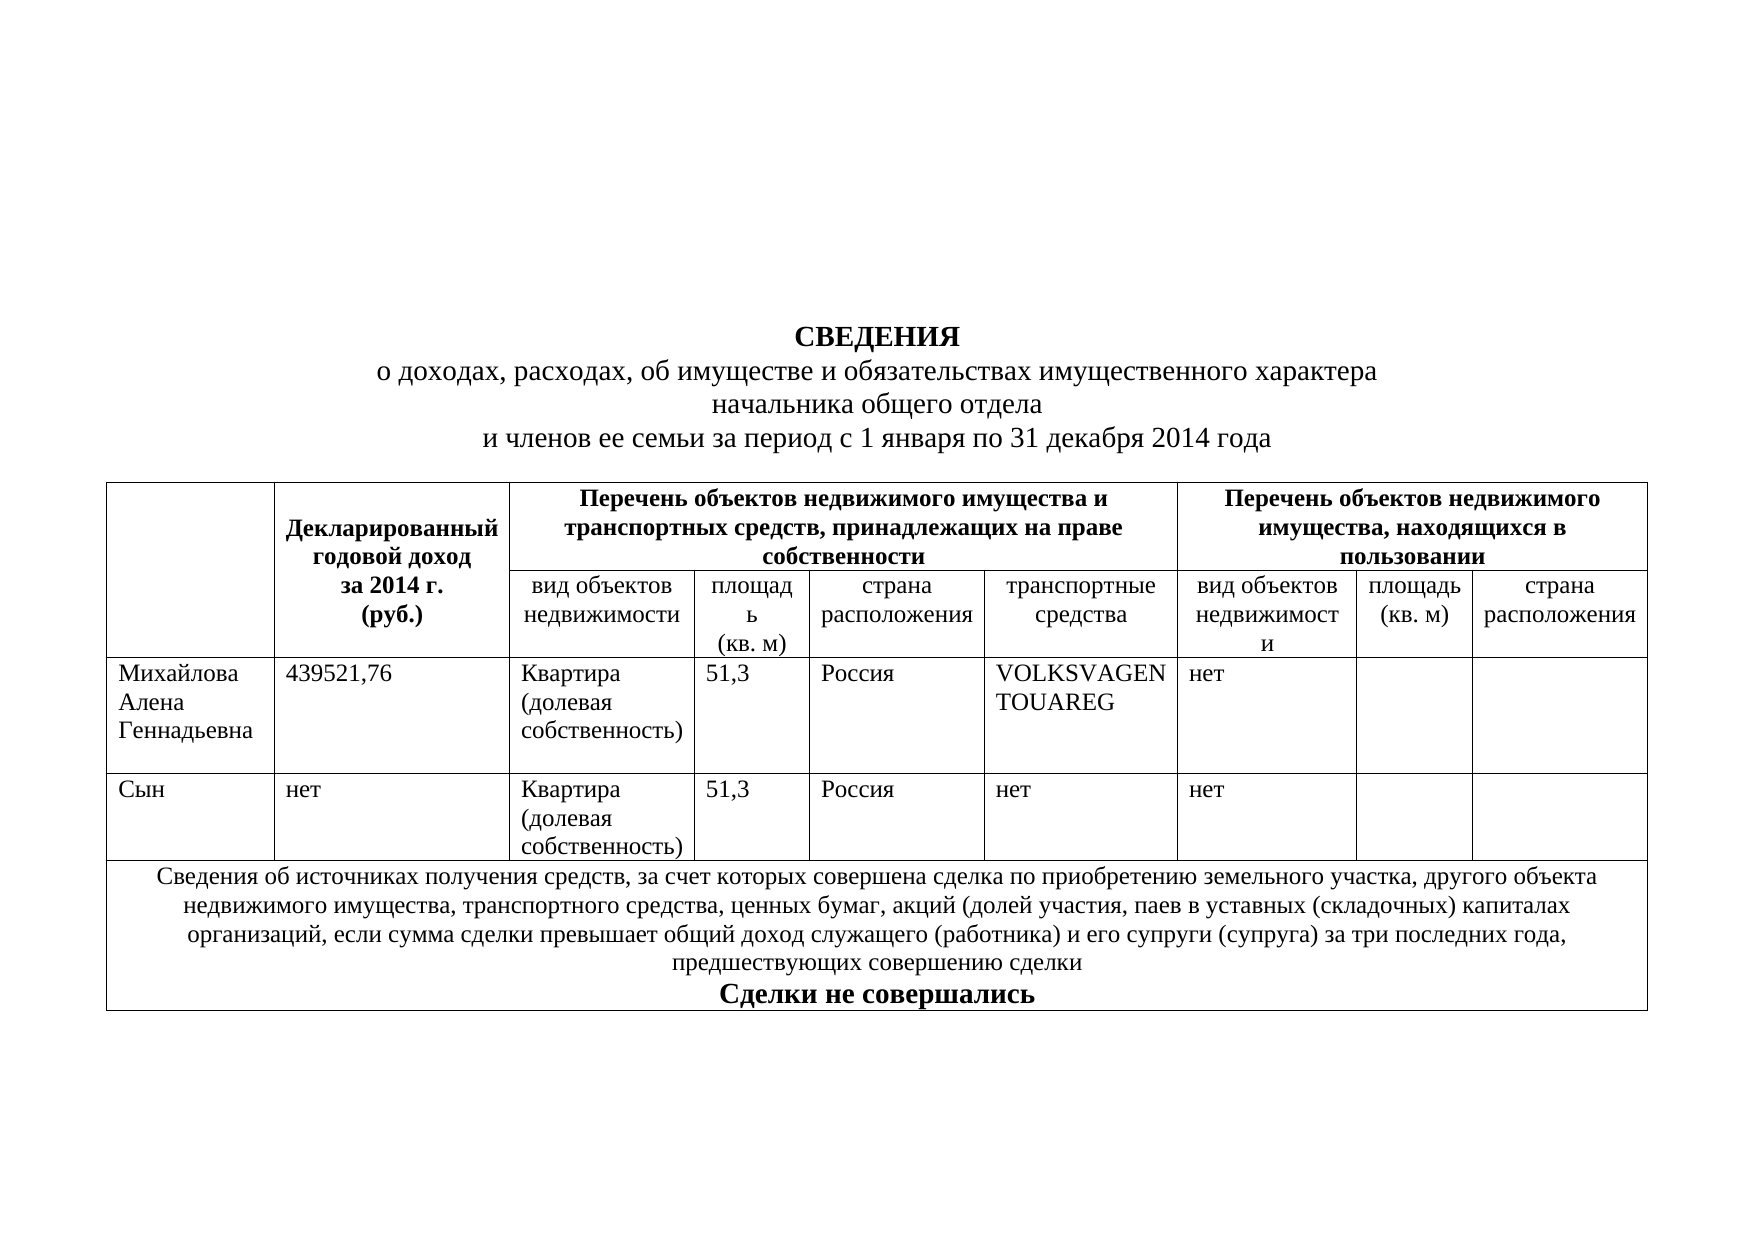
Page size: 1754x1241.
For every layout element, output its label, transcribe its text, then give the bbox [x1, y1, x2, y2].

table_cell 51,3 [695, 774, 809, 860]
table_cell Россия [810, 774, 984, 860]
text начальника общего отдела [118, 386, 1636, 420]
table_cell Россия [810, 658, 984, 773]
text о доходах, расходах, об имуществе и обязательствах имущественного характера [118, 353, 1636, 386]
table_cell Сведения об источниках получения средств, за счет которых совершена сделка по приобретению земельного участка, другого объекта недвижимого имущества, транспортного средства, ценных бумаг, акций (долей участия, паев в уставных (складочных) капиталах организаций, если сумма сделки превышает общий доход служащего (работника) и его супруги (супруга) за три последних года, предшествующих совершению сделки Сделки не совершались [107, 861, 1647, 1010]
table_cell нет [1178, 774, 1356, 860]
text СВЕДЕНИЯ [118, 319, 1636, 353]
table_cell площадь (кв. м) [695, 571, 809, 657]
table_cell VOLKSVAGEN TOUAREG [985, 658, 1177, 773]
table_cell [1473, 774, 1647, 860]
table_cell страна расположения [1473, 571, 1647, 657]
table_cell [1473, 658, 1647, 773]
table_cell 439521,76 [275, 658, 509, 773]
table_cell вид объектов недвижимости [510, 571, 694, 657]
table_cell нет [275, 774, 509, 860]
table_header Перечень объектов недвижимого имущества, находящихся в пользовании [1178, 483, 1647, 569]
table_cell [1357, 774, 1472, 860]
table_cell вид объектов недвижимости [1178, 571, 1356, 657]
table_cell Квартира (долевая собственность) [510, 658, 694, 773]
table_header Перечень объектов недвижимого имущества и транспортных средств, принадлежащих на праве собственности [510, 483, 1177, 569]
table_header [107, 483, 274, 657]
table_cell нет [985, 774, 1177, 860]
table_cell Сын [107, 774, 274, 860]
table_cell [1357, 658, 1472, 773]
table_cell страна расположения [810, 571, 984, 657]
table_cell Квартира (долевая собственность) [510, 774, 694, 860]
table_cell Михайлова Алена Геннадьевна [107, 658, 274, 773]
table_cell транспортные средства [985, 571, 1177, 657]
table_cell нет [1178, 658, 1356, 773]
table_cell площадь (кв. м) [1357, 571, 1472, 657]
table_cell 51,3 [695, 658, 809, 773]
table_header Декларированный годовой доход за 2014 г. (руб.) [275, 483, 509, 657]
text и членов ее семьи за период с 1 января по 31 декабря 2014 года [118, 420, 1636, 453]
